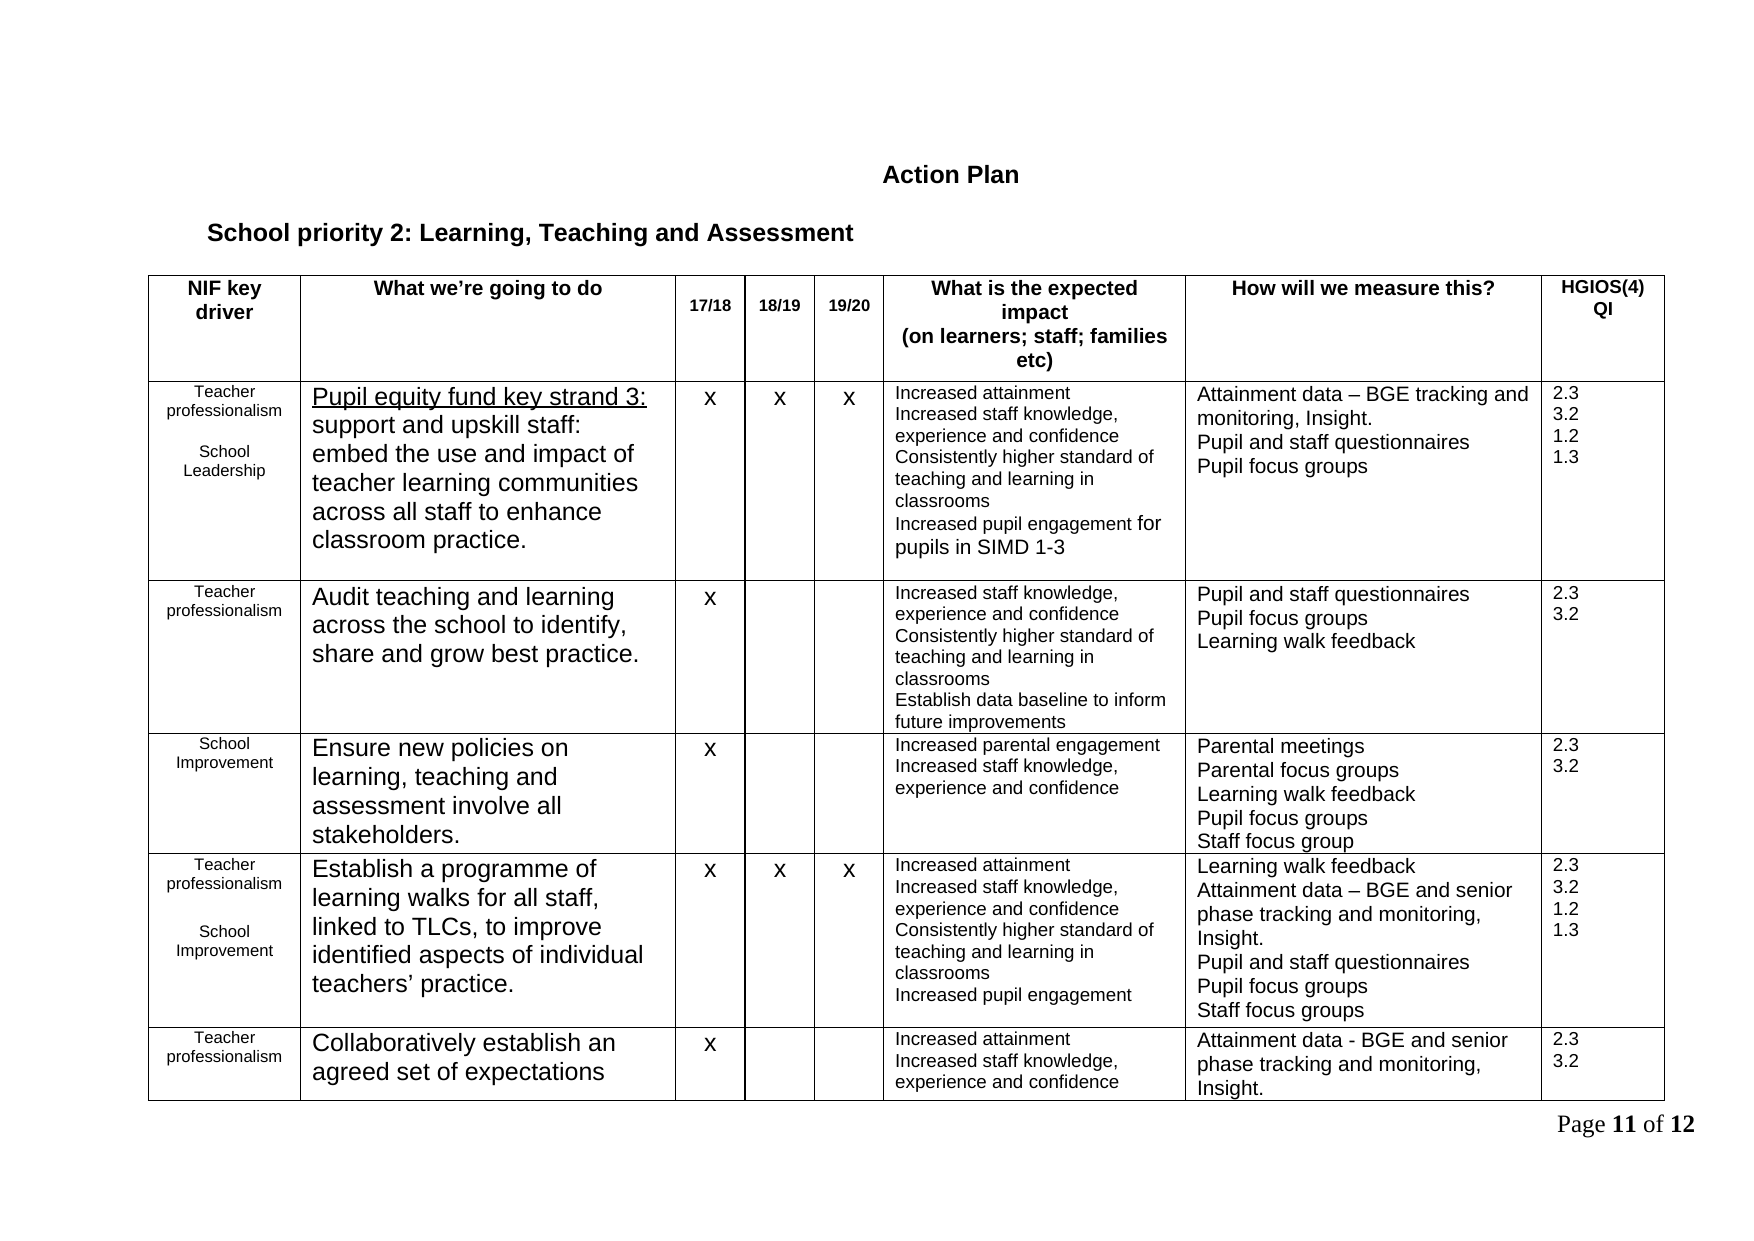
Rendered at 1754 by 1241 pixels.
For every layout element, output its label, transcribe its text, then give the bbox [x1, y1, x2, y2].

table_cell 2.3 3.2 [1542, 1028, 1664, 1100]
table_cell [815, 734, 883, 853]
text School priority 2: Learning, Teaching and Assessment [148, 218, 1695, 246]
table_cell 2.3 3.2 1.2 1.3 [1542, 854, 1664, 1027]
table_cell x [676, 382, 744, 580]
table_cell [1186, 1028, 1541, 1100]
table_cell School Improvement [149, 734, 300, 853]
table_cell x [676, 1028, 744, 1100]
table_cell Increased parental engagement Increased staff knowledge, experience and confidence [884, 734, 1185, 853]
table_cell [746, 734, 814, 853]
table_cell Ensure new policies on learning, teaching and assessment involve all stakeholders. [301, 734, 675, 853]
table_cell x [746, 382, 814, 580]
table_cell x [815, 854, 883, 1027]
table_header NIF key driver [149, 276, 300, 381]
table_cell Teacher professionalism School Leadership [149, 382, 300, 580]
table_header 19/20 [815, 276, 883, 381]
table_header How will we measure this? [1186, 276, 1541, 381]
table_header HGIOS(4) QI [1542, 276, 1664, 381]
table_cell x [676, 581, 744, 732]
table_cell Audit teaching and learning across the school to identify, share and grow best practice. [301, 581, 675, 732]
table_header What we’re going to do [301, 276, 675, 381]
table_cell [815, 581, 883, 732]
table_header 17/18 [676, 276, 744, 381]
table_cell x [676, 734, 744, 853]
table_cell Teacher professionalism School Improvement [149, 854, 300, 1027]
table_cell Pupil equity fund key strand 3: support and upskill staff: embed the use and impact of teacher learning communities across all staff to enhance classroom practice. [301, 382, 675, 580]
table_cell Establish a programme of learning walks for all staff, linked to TLCs, to improve identified aspects of individual teachers’ practice. [301, 854, 675, 1027]
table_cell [301, 1028, 675, 1100]
table_header 18/19 [746, 276, 814, 381]
table_cell Learning walk feedback Attainment data – BGE and senior phase tracking and monitoring, Insight. Pupil and staff questionnaires Pupil focus groups Staff focus groups [1186, 854, 1541, 1027]
table_cell [746, 1028, 814, 1100]
table_cell Increased attainment Increased staff knowledge, experience and confidence Consistently higher standard of teaching and learning in classrooms Increased pupil engagement for pupils in SIMD 1-3 [884, 382, 1185, 580]
table_cell 2.3 3.2 [1542, 734, 1664, 853]
table_cell 2.3 3.2 1.2 1.3 [1542, 382, 1664, 580]
table_cell Increased staff knowledge, experience and confidence Consistently higher standard of teaching and learning in classrooms Establish data baseline to inform future improvements [884, 581, 1185, 732]
table_cell [815, 1028, 883, 1100]
table_cell Parental meetings Parental focus groups Learning walk feedback Pupil focus groups Staff focus group [1186, 734, 1541, 853]
table_cell x [746, 854, 814, 1027]
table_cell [884, 1028, 1185, 1100]
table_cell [149, 1028, 300, 1100]
table_cell x [815, 382, 883, 580]
table_cell Pupil and staff questionnaires Pupil focus groups Learning walk feedback [1186, 581, 1541, 732]
text Action Plan [148, 160, 1695, 189]
table_header What is the expected impact (on learners; staff; families etc) [884, 276, 1185, 381]
table_cell 2.3 3.2 [1542, 581, 1664, 732]
table_cell x [676, 854, 744, 1027]
table_cell Attainment data – BGE tracking and monitoring, Insight. Pupil and staff questionnaires Pupil focus groups [1186, 382, 1541, 580]
table_cell Teacher professionalism [149, 581, 300, 732]
table_cell [746, 581, 814, 732]
